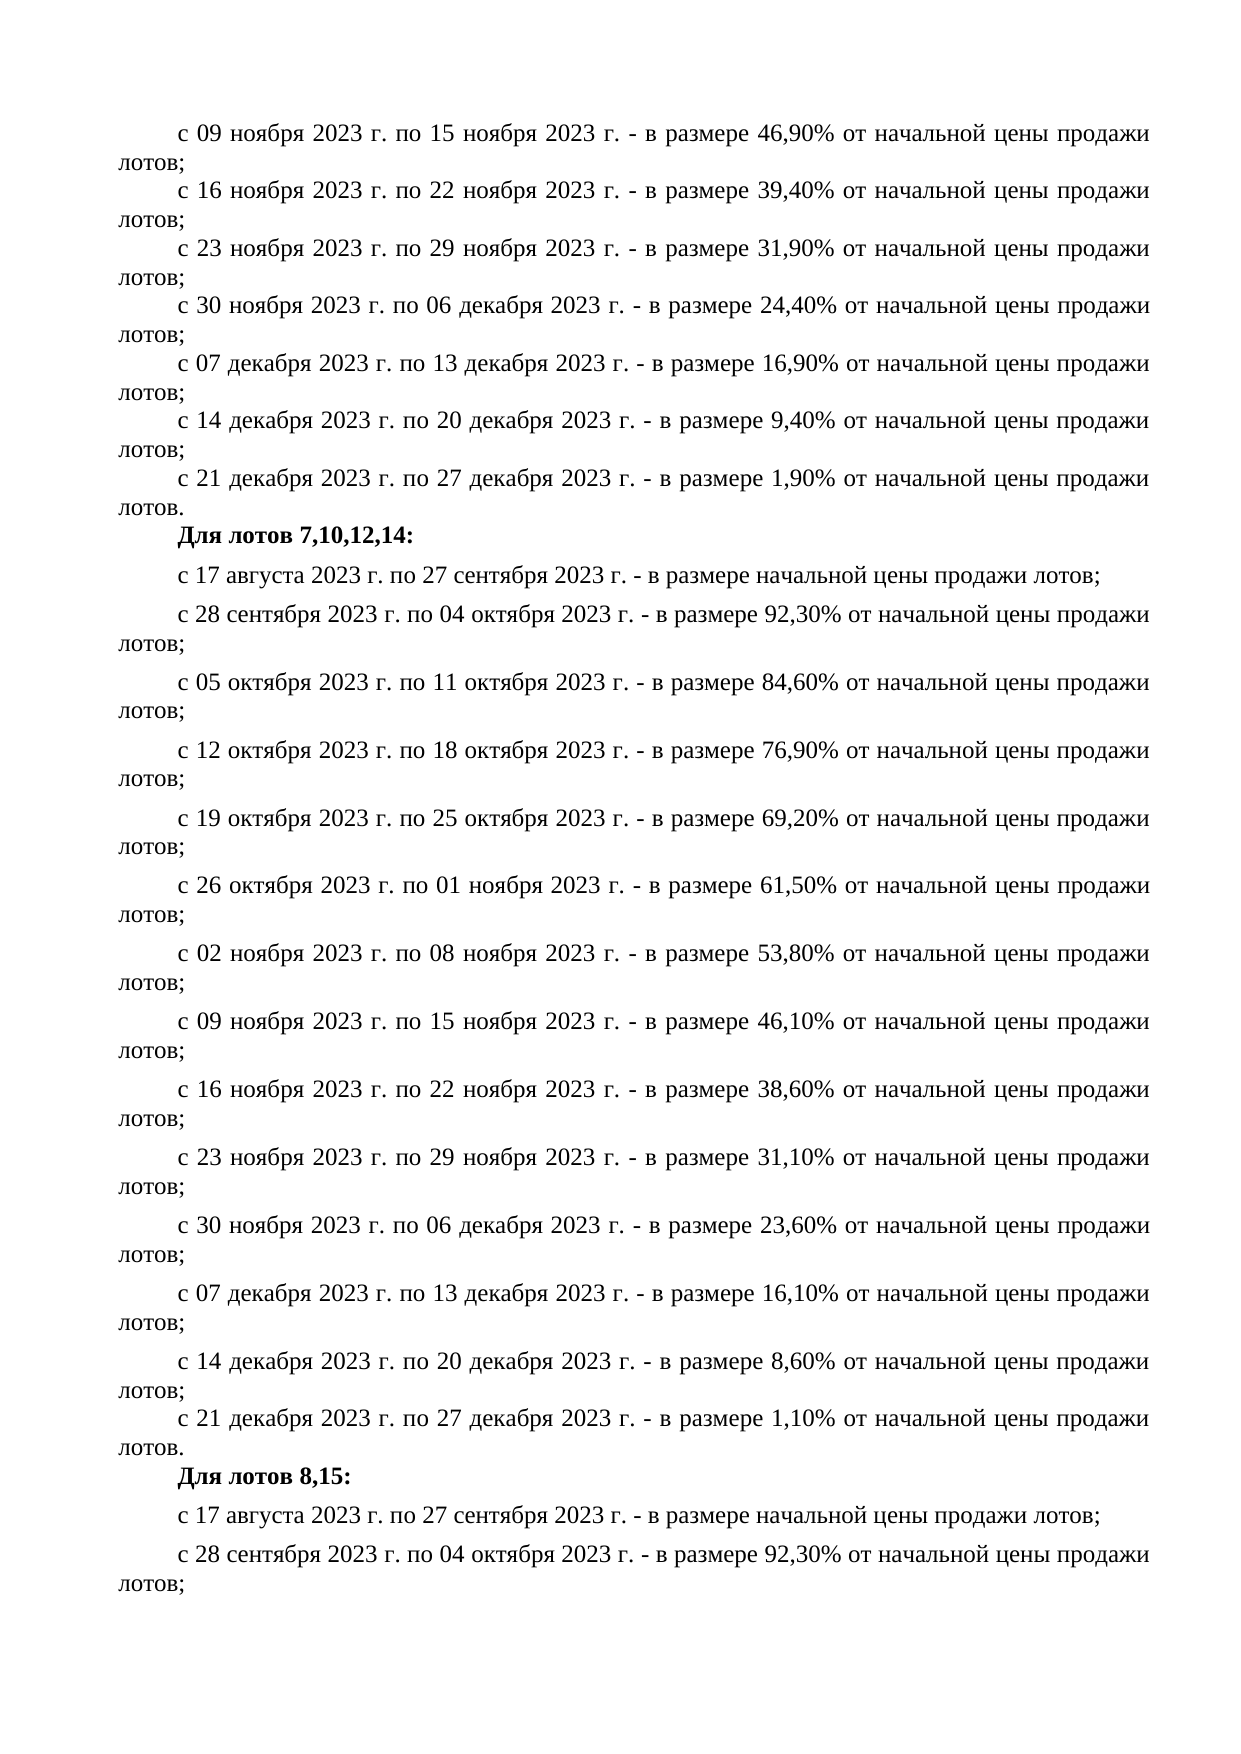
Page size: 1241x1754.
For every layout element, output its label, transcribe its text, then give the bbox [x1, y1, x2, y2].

text с 30 ноября 2023 г. по 06 декабря 2023 г. - в размере 24,40% от начальной цены продажи лотов; [118, 291, 1151, 348]
text с 02 ноября 2023 г. по 08 ноября 2023 г. - в размере 53,80% от начальной цены продажи лотов; [118, 938, 1151, 996]
text с 21 декабря 2023 г. по 27 декабря 2023 г. - в размере 1,10% от начальной цены продажи лотов. [118, 1403, 1151, 1461]
text с 30 ноября 2023 г. по 06 декабря 2023 г. - в размере 23,60% от начальной цены продажи лотов; [118, 1210, 1151, 1268]
text с 09 ноября 2023 г. по 15 ноября 2023 г. - в размере 46,90% от начальной цены продажи лотов; [118, 118, 1151, 176]
text с 12 октября 2023 г. по 18 октября 2023 г. - в размере 76,90% от начальной цены продажи лотов; [118, 735, 1151, 792]
text с 16 ноября 2023 г. по 22 ноября 2023 г. - в размере 38,60% от начальной цены продажи лотов; [118, 1074, 1151, 1132]
text с 17 августа 2023 г. по 27 сентября 2023 г. - в размере начальной цены продажи лотов; [118, 1500, 1151, 1529]
text с 05 октября 2023 г. по 11 октября 2023 г. - в размере 84,60% от начальной цены продажи лотов; [118, 667, 1151, 724]
text с 16 ноября 2023 г. по 22 ноября 2023 г. - в размере 39,40% от начальной цены продажи лотов; [118, 176, 1151, 233]
text с 19 октября 2023 г. по 25 октября 2023 г. - в размере 69,20% от начальной цены продажи лотов; [118, 803, 1151, 860]
text Для лотов 7,10,12,14: [118, 521, 1151, 549]
text с 07 декабря 2023 г. по 13 декабря 2023 г. - в размере 16,10% от начальной цены продажи лотов; [118, 1278, 1151, 1336]
text с 21 декабря 2023 г. по 27 декабря 2023 г. - в размере 1,90% от начальной цены продажи лотов. [118, 463, 1151, 521]
text с 14 декабря 2023 г. по 20 декабря 2023 г. - в размере 9,40% от начальной цены продажи лотов; [118, 406, 1151, 463]
text с 23 ноября 2023 г. по 29 ноября 2023 г. - в размере 31,10% от начальной цены продажи лотов; [118, 1142, 1151, 1200]
text с 28 сентября 2023 г. по 04 октября 2023 г. - в размере 92,30% от начальной цены продажи лотов; [118, 599, 1151, 656]
text с 07 декабря 2023 г. по 13 декабря 2023 г. - в размере 16,90% от начальной цены продажи лотов; [118, 348, 1151, 406]
text с 26 октября 2023 г. по 01 ноября 2023 г. - в размере 61,50% от начальной цены продажи лотов; [118, 871, 1151, 928]
text с 28 сентября 2023 г. по 04 октября 2023 г. - в размере 92,30% от начальной цены продажи лотов; [118, 1539, 1151, 1597]
text с 23 ноября 2023 г. по 29 ноября 2023 г. - в размере 31,90% от начальной цены продажи лотов; [118, 233, 1151, 291]
text Для лотов 8,15: [118, 1461, 1151, 1490]
text с 09 ноября 2023 г. по 15 ноября 2023 г. - в размере 46,10% от начальной цены продажи лотов; [118, 1006, 1151, 1064]
text с 17 августа 2023 г. по 27 сентября 2023 г. - в размере начальной цены продажи лотов; [118, 560, 1151, 588]
text с 14 декабря 2023 г. по 20 декабря 2023 г. - в размере 8,60% от начальной цены продажи лотов; [118, 1346, 1151, 1403]
